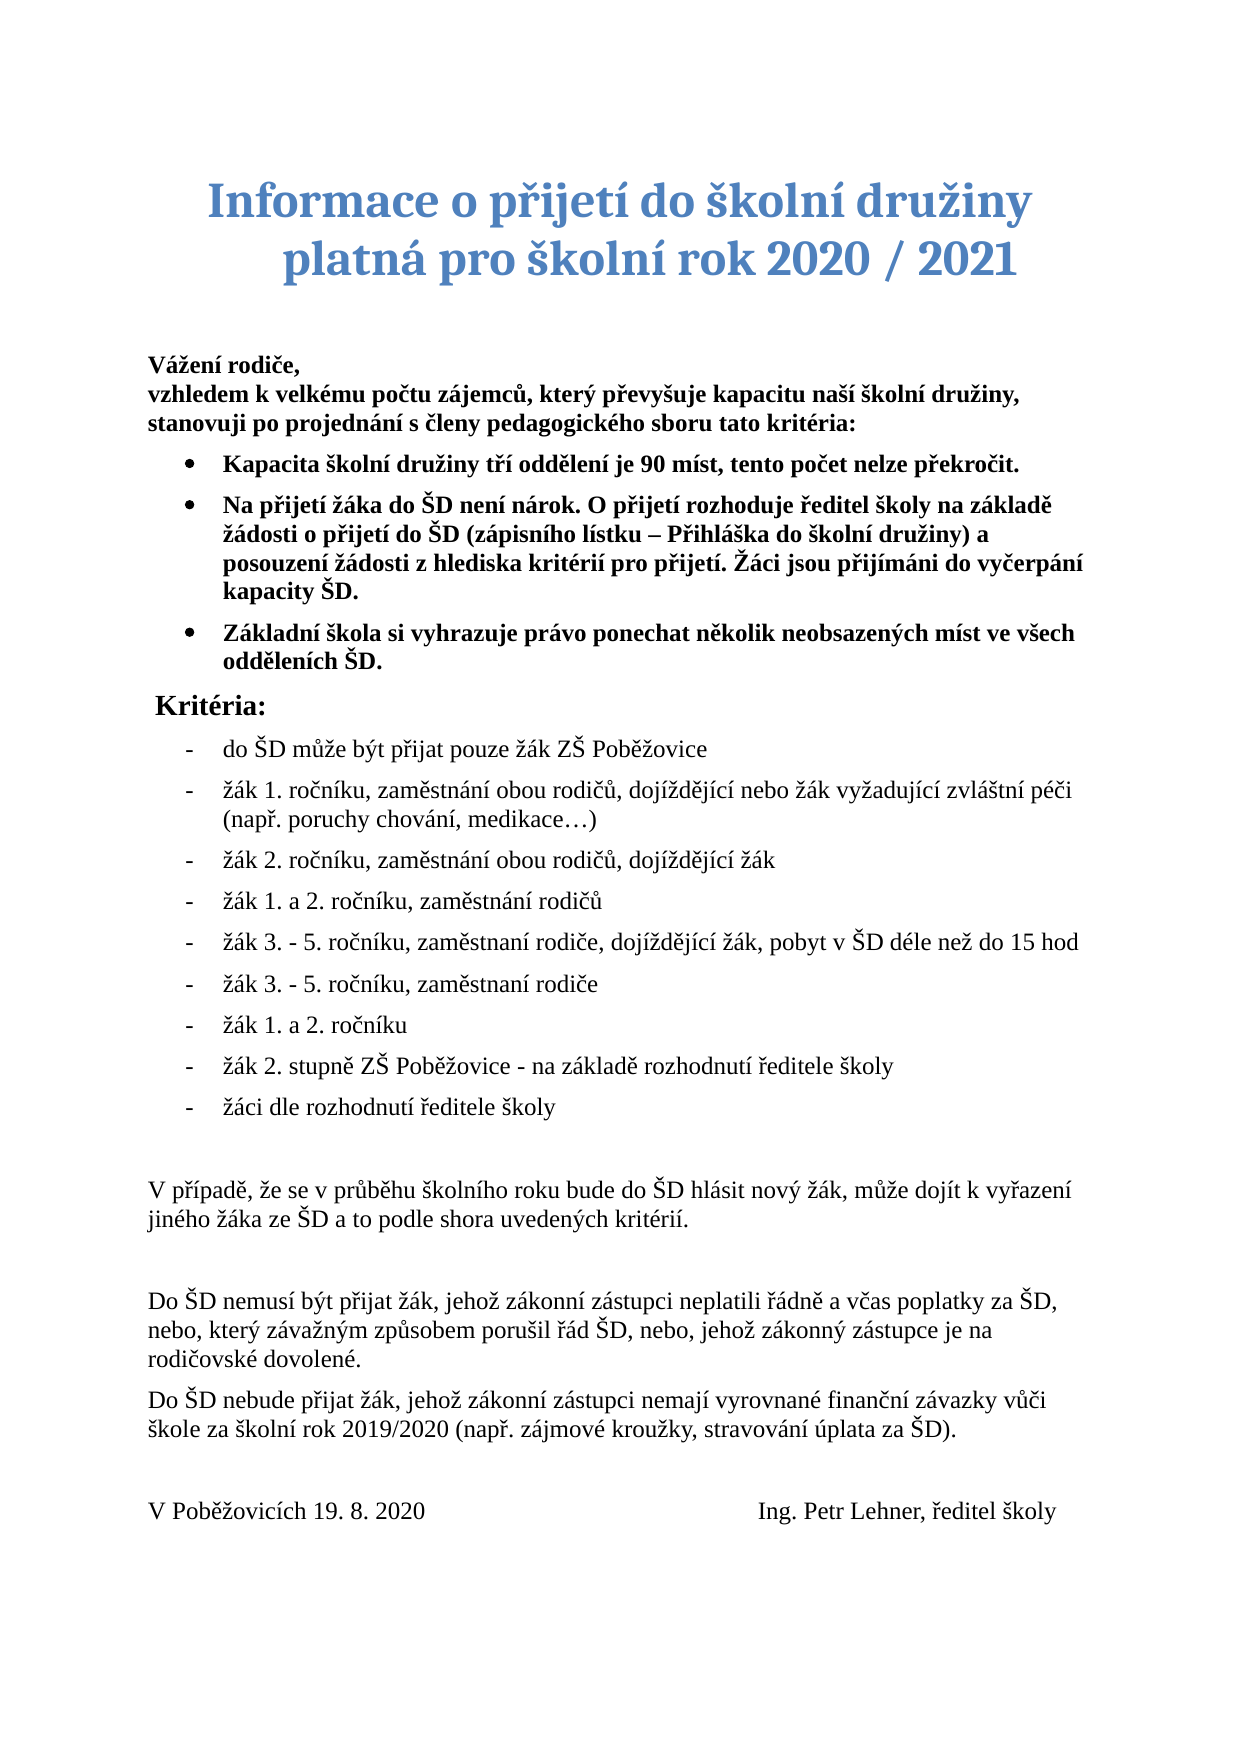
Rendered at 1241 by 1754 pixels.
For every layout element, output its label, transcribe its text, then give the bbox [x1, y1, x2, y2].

list žák 3. - 5. ročníku, zaměstnaní rodiče, dojíždějící žák, pobyt v ŠD déle než do 15 hod [185, 927, 1093, 956]
text Do ŠD nebude přijat žák, jehož zákonní zástupci nemají vyrovnané finanční závazky vůči škole za školní rok 2019/2020 (např. zájmové kroužky, stravování úplata za ŠD). [148, 1385, 1093, 1442]
text Vážení rodiče, vzhledem k velkému počtu zájemců, který převyšuje kapacitu naší školní družiny, stanovuji po projednání s členy pedagogického sboru tato kritéria: [148, 350, 1093, 436]
list Kapacita školní družiny tří oddělení je 90 míst, tento počet nelze překročit. [185, 449, 1093, 478]
list žák 1. ročníku, zaměstnání obou rodičů, dojíždějící nebo žák vyžadující zvláštní péči (např. poruchy chování, medikace…) [185, 775, 1093, 832]
list žák 2. stupně ZŠ Poběžovice - na základě rozhodnutí ředitele školy [185, 1051, 1093, 1080]
list žák 1. a 2. ročníku, zaměstnání rodičů [185, 886, 1093, 915]
text Do ŠD nemusí být přijat žák, jehož zákonní zástupci neplatili řádně a včas poplatky za ŠD, nebo, který závažným způsobem porušil řád ŠD, nebo, jehož zákonný zástupce je na rodičovské dovolené. [148, 1286, 1093, 1372]
text V případě, že se v průběhu školního roku bude do ŠD hlásit nový žák, může dojít k vyřazení jiného žáka ze ŠD a to podle shora uvedených kritérií. [148, 1175, 1093, 1232]
list do ŠD může být přijat pouze žák ZŠ Poběžovice [185, 734, 1093, 762]
list Na přijetí žáka do ŠD není nárok. O přijetí rozhoduje ředitel školy na základě žádosti o přijetí do ŠD (zápisního lístku – Přihláška do školní družiny) a posouzení žádosti z hlediska kritérií pro přijetí. Žáci jsou přijímáni do vyčerpání kapacity ŠD. [185, 490, 1093, 605]
list žák 3. - 5. ročníku, zaměstnaní rodiče [185, 969, 1093, 997]
list Základní škola si vyhrazuje právo ponechat několik neobsazených míst ve všech odděleních ŠD. [185, 618, 1093, 675]
list žák 2. ročníku, zaměstnání obou rodičů, dojíždějící žák [185, 845, 1093, 874]
list žáci dle rozhodnutí ředitele školy [185, 1092, 1093, 1121]
subtitle Informace o přijetí do školní družiny platná pro školní rok 2020 / 2021 [148, 173, 1093, 288]
text V Poběžovicích 19. 8. 2020 Ing. Petr Lehner, ředitel školy [148, 1496, 1093, 1525]
list žák 1. a 2. ročníku [185, 1010, 1093, 1039]
text Kritéria: [148, 688, 1093, 721]
